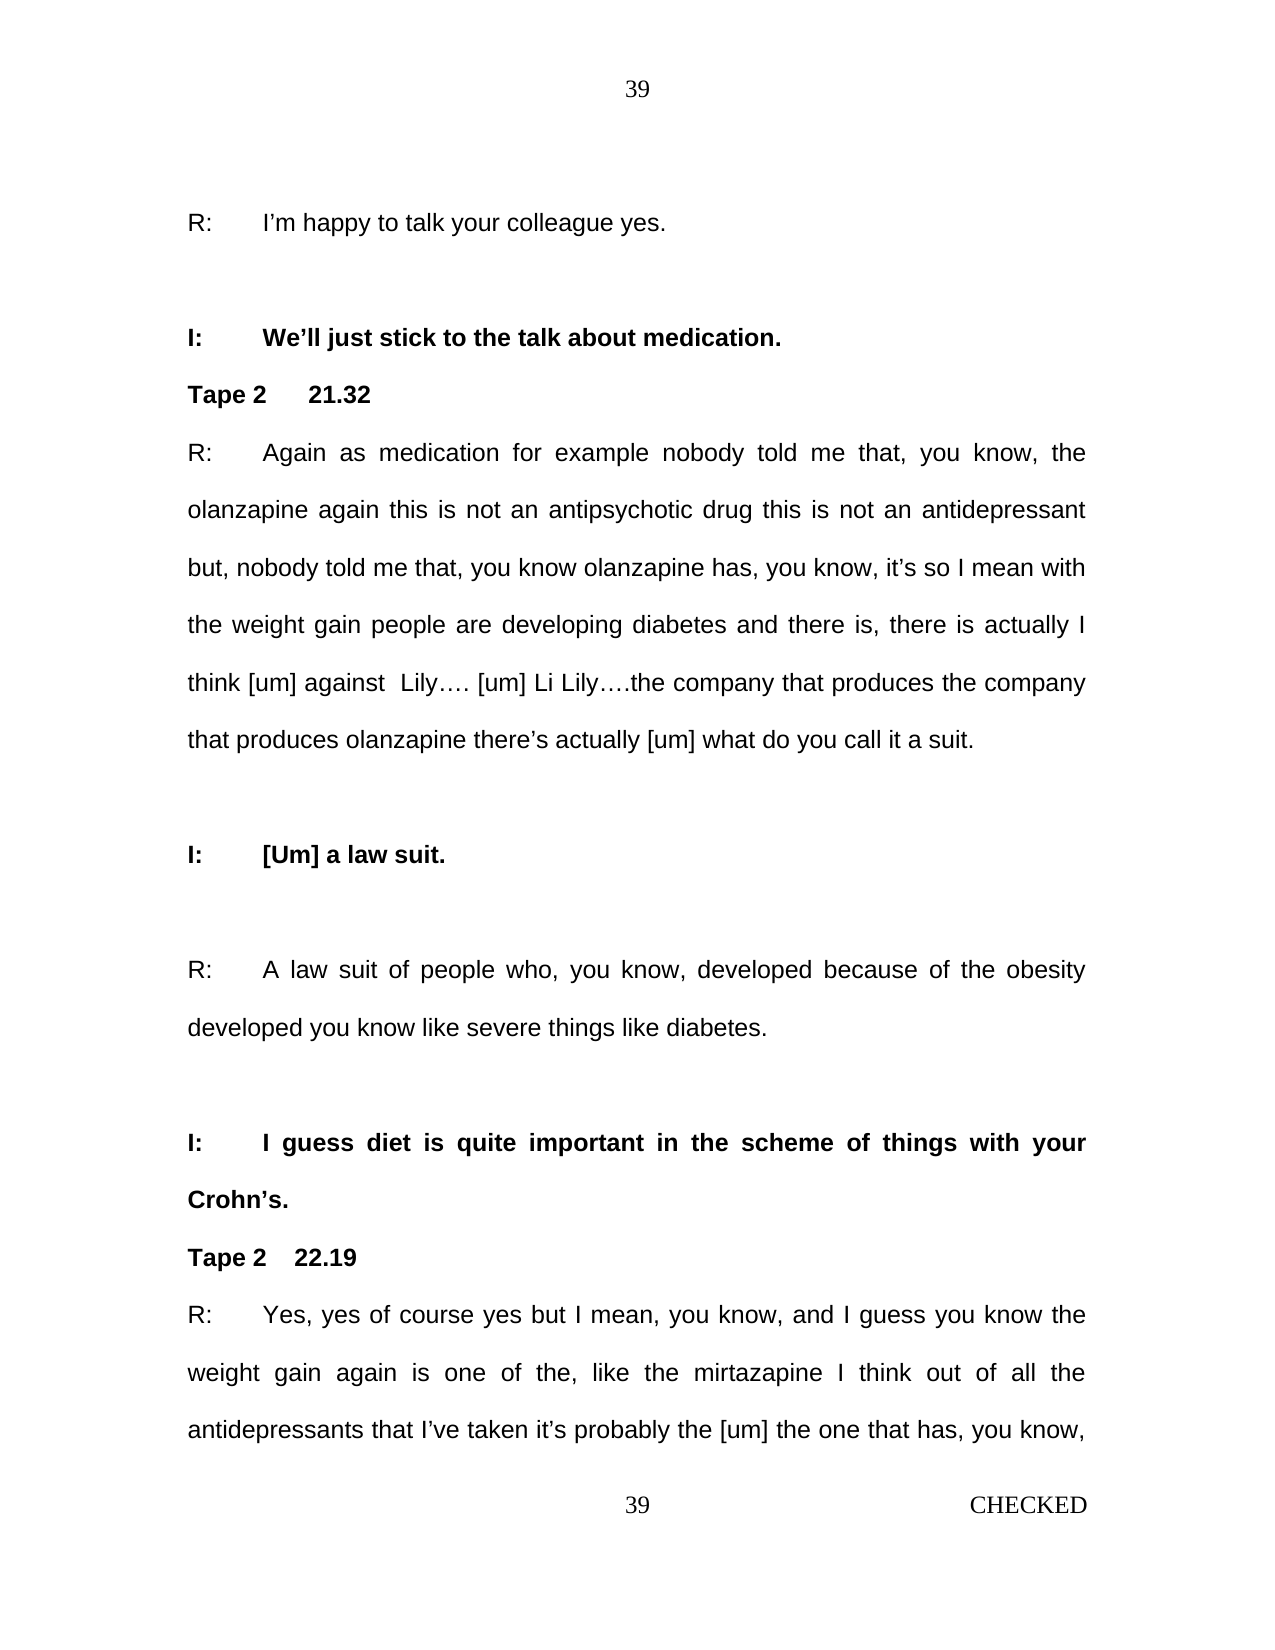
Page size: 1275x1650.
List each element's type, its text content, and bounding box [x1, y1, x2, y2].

text Tape 2 22.19 [187, 1242, 1087, 1271]
text R: I’m happy to talk your colleague yes. [187, 207, 1087, 236]
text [187, 1300, 1087, 1444]
text R: A law suit of people who, you know, developed because of the obesity developed you know like severe things like diabetes. [187, 955, 1087, 1041]
text I: We’ll just stick to the talk about medication. [187, 322, 1087, 351]
text I: [Um] a law suit. [187, 840, 1087, 869]
text Tape 2 21.32 [187, 380, 1087, 409]
text R: Again as medication for example nobody told me that, you know, the olanzapine again this is not an antipsychotic drug this is not an antidepressant but, nobody told me that, you know olanzapine has, you know, it’s so I mean with the weight gain people are developing diabetes and there is, there is actually I think [um] against Lily…. [um] Li Lily….the company that produces the company that produces olanzapine there’s actually [um] what do you call it a suit. [187, 437, 1087, 754]
text I: I guess diet is quite important in the scheme of things with your Crohn’s. [187, 1127, 1087, 1214]
